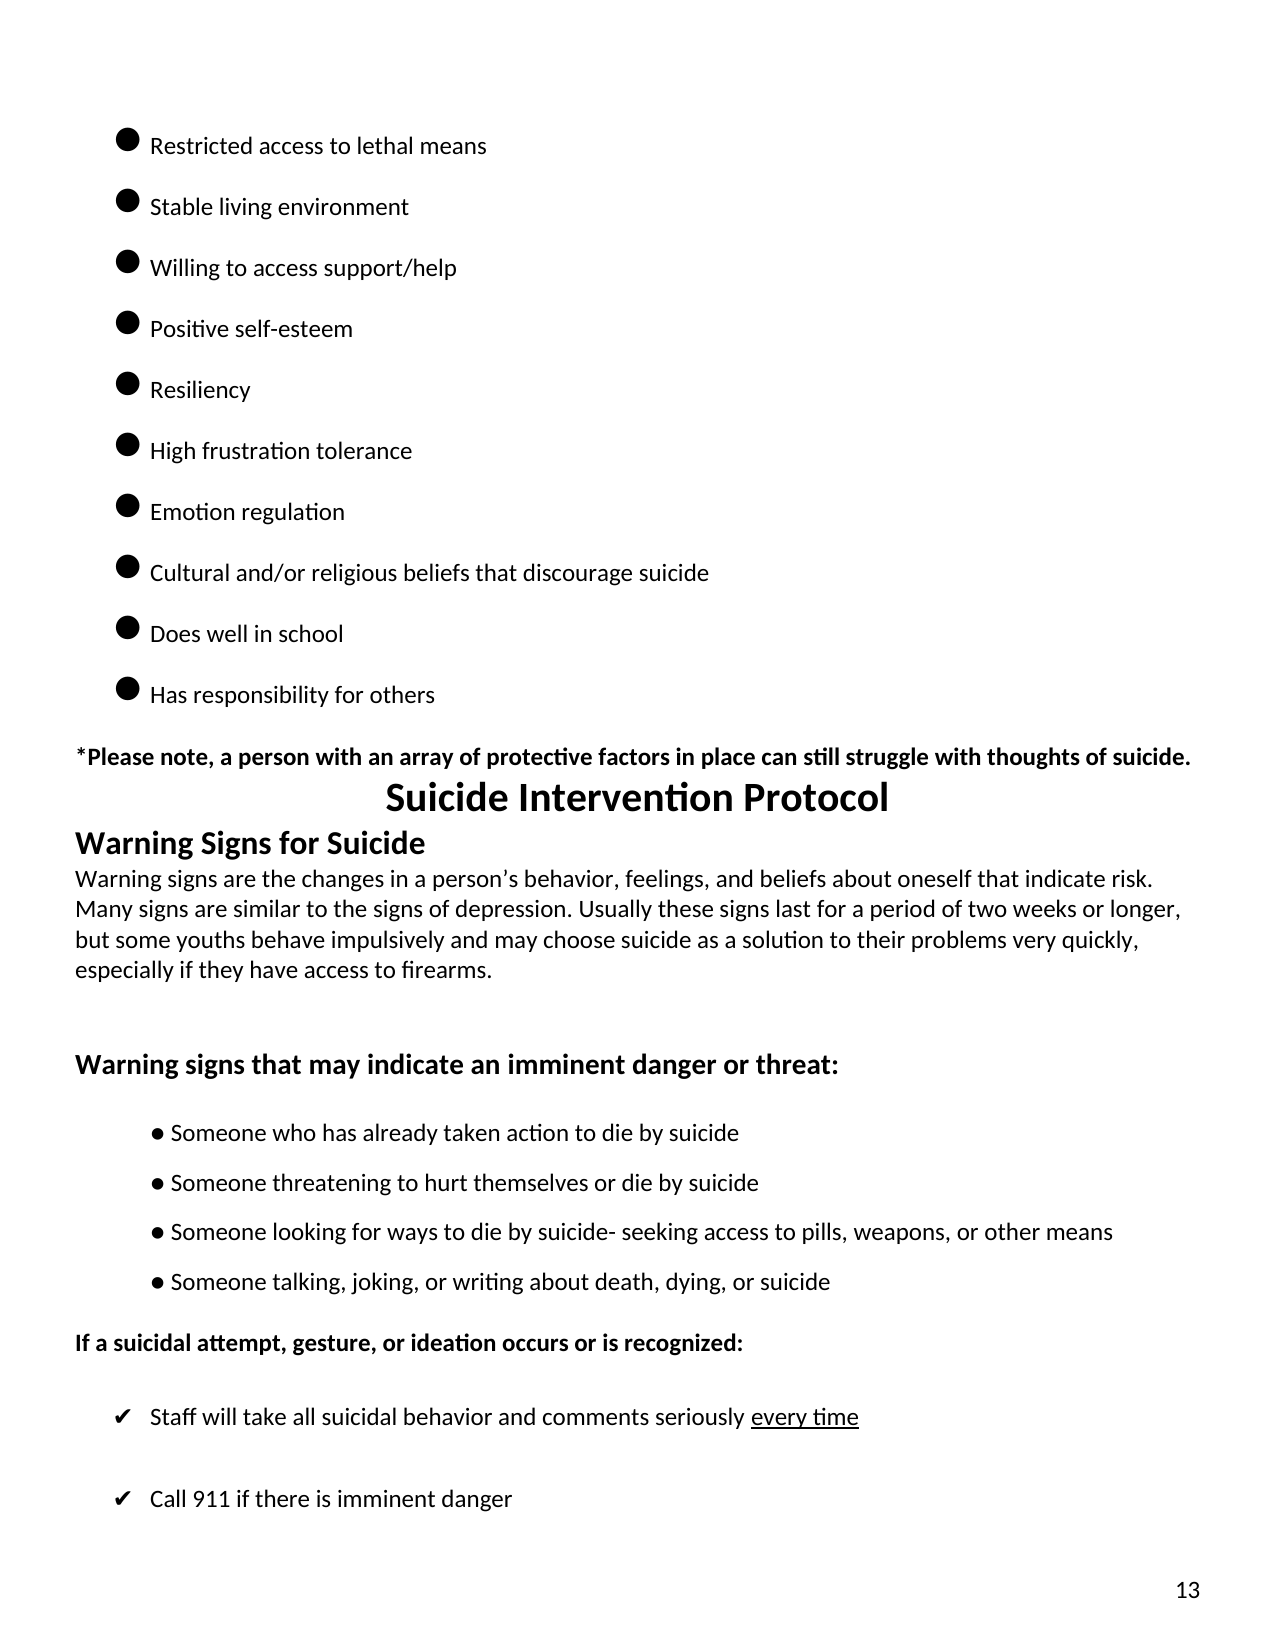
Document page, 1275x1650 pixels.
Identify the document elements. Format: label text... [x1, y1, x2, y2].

list Call 911 if there is imminent danger [112, 1470, 1200, 1521]
text ● Someone talking, joking, or writing about death, dying, or suicide [150, 1266, 1200, 1297]
list Does well in school [112, 594, 1200, 655]
text If a suicidal attempt, gesture, or ideation occurs or is recognized: [75, 1327, 1200, 1358]
list Emotion regulation [112, 472, 1200, 533]
list Stable living environment [112, 167, 1200, 228]
list Restricted access to lethal means [112, 106, 1200, 167]
text Warning signs are the changes in a person’s behavior, feelings, and beliefs about oneself that indicate risk. Many signs are similar to the signs of depression. Usually these signs last for a period of two weeks or longer, but some youths behave impulsively and may choose suicide as a solution to their problems very quickly, especially if they have access to firearms. [75, 863, 1200, 985]
text Warning signs that may indicate an imminent danger or threat: [75, 1046, 1200, 1082]
list Positive self-esteem [112, 289, 1200, 350]
text Suicide Intervention Protocol [75, 771, 1200, 822]
list Resiliency [112, 350, 1200, 411]
list Has responsibility for others [112, 655, 1200, 716]
list Willing to access support/help [112, 228, 1200, 289]
text ● Someone who has already taken action to die by suicide [150, 1117, 1200, 1148]
list High frustration tolerance [112, 411, 1200, 472]
list Cultural and/or religious beliefs that discourage suicide [112, 533, 1200, 594]
text ● Someone looking for ways to die by suicide- seeking access to pills, weapons, or other means [150, 1217, 1200, 1247]
list Staff will take all suicidal behavior and comments seriously every time [112, 1388, 1200, 1439]
text ● Someone threatening to hurt themselves or die by suicide [150, 1167, 1200, 1197]
text *Please note, a person with an array of protective factors in place can still struggle with thoughts of suicide. [75, 741, 1200, 771]
text Warning Signs for Suicide [75, 822, 1200, 863]
